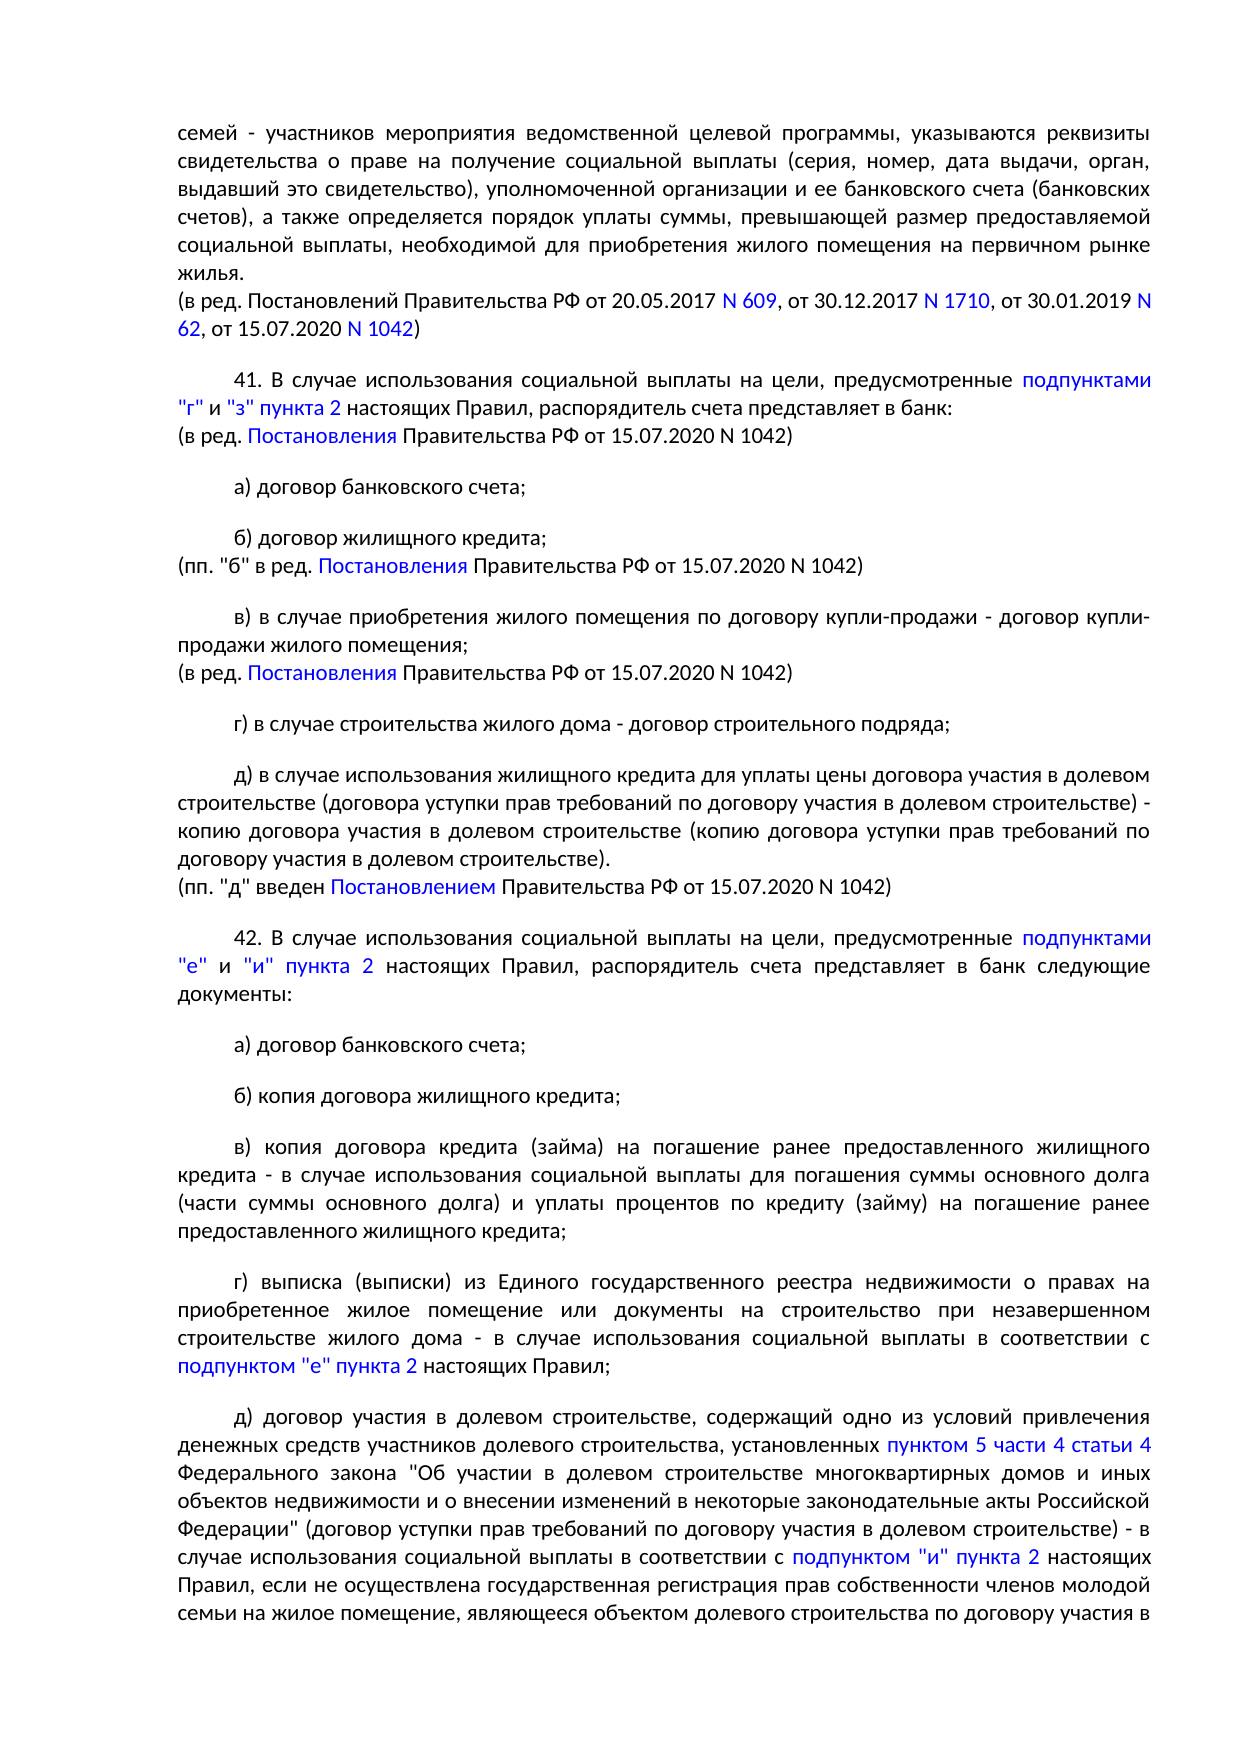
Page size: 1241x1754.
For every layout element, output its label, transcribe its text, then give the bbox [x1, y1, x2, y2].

text г) в случае строительства жилого дома - договор строительного подряда; [177, 709, 1152, 737]
text а) договор банковского счета; [177, 1030, 1152, 1058]
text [177, 118, 1152, 286]
text 42. В случае использования социальной выплаты на цели, предусмотренные подпунктами "е" и "и" пункта 2 настоящих Правил, распорядитель счета представляет в банк следующие документы: [177, 923, 1152, 1007]
text б) копия договора жилищного кредита; [177, 1081, 1152, 1109]
text (в ред. Постановления Правительства РФ от 15.07.2020 N 1042) [177, 658, 1152, 686]
text 41. В случае использования социальной выплаты на цели, предусмотренные подпунктами "г" и "з" пункта 2 настоящих Правил, распорядитель счета представляет в банк: [177, 365, 1152, 421]
text д) в случае использования жилищного кредита для уплаты цены договора участия в долевом строительстве (договора уступки прав требований по договору участия в долевом строительстве) - копию договора участия в долевом строительстве (копию договора уступки прав требований по договору участия в долевом строительстве). [177, 760, 1152, 872]
text в) копия договора кредита (займа) на погашение ранее предоставленного жилищного кредита - в случае использования социальной выплаты для погашения суммы основного долга (части суммы основного долга) и уплаты процентов по кредиту (займу) на погашение ранее предоставленного жилищного кредита; [177, 1132, 1152, 1244]
text (пп. "б" в ред. Постановления Правительства РФ от 15.07.2020 N 1042) [177, 551, 1152, 579]
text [177, 1402, 1152, 1626]
text (в ред. Постановлений Правительства РФ от 20.05.2017 N 609, от 30.12.2017 N 1710, от 30.01.2019 N 62, от 15.07.2020 N 1042) [177, 286, 1152, 342]
text в) в случае приобретения жилого помещения по договору купли-продажи - договор купли-продажи жилого помещения; [177, 602, 1152, 658]
text а) договор банковского счета; [177, 472, 1152, 500]
text г) выписка (выписки) из Единого государственного реестра недвижимости о правах на приобретенное жилое помещение или документы на строительство при незавершенном строительстве жилого дома - в случае использования социальной выплаты в соответствии с подпунктом "е" пункта 2 настоящих Правил; [177, 1267, 1152, 1379]
text (в ред. Постановления Правительства РФ от 15.07.2020 N 1042) [177, 421, 1152, 449]
text (пп. "д" введен Постановлением Правительства РФ от 15.07.2020 N 1042) [177, 872, 1152, 900]
text б) договор жилищного кредита; [177, 523, 1152, 551]
